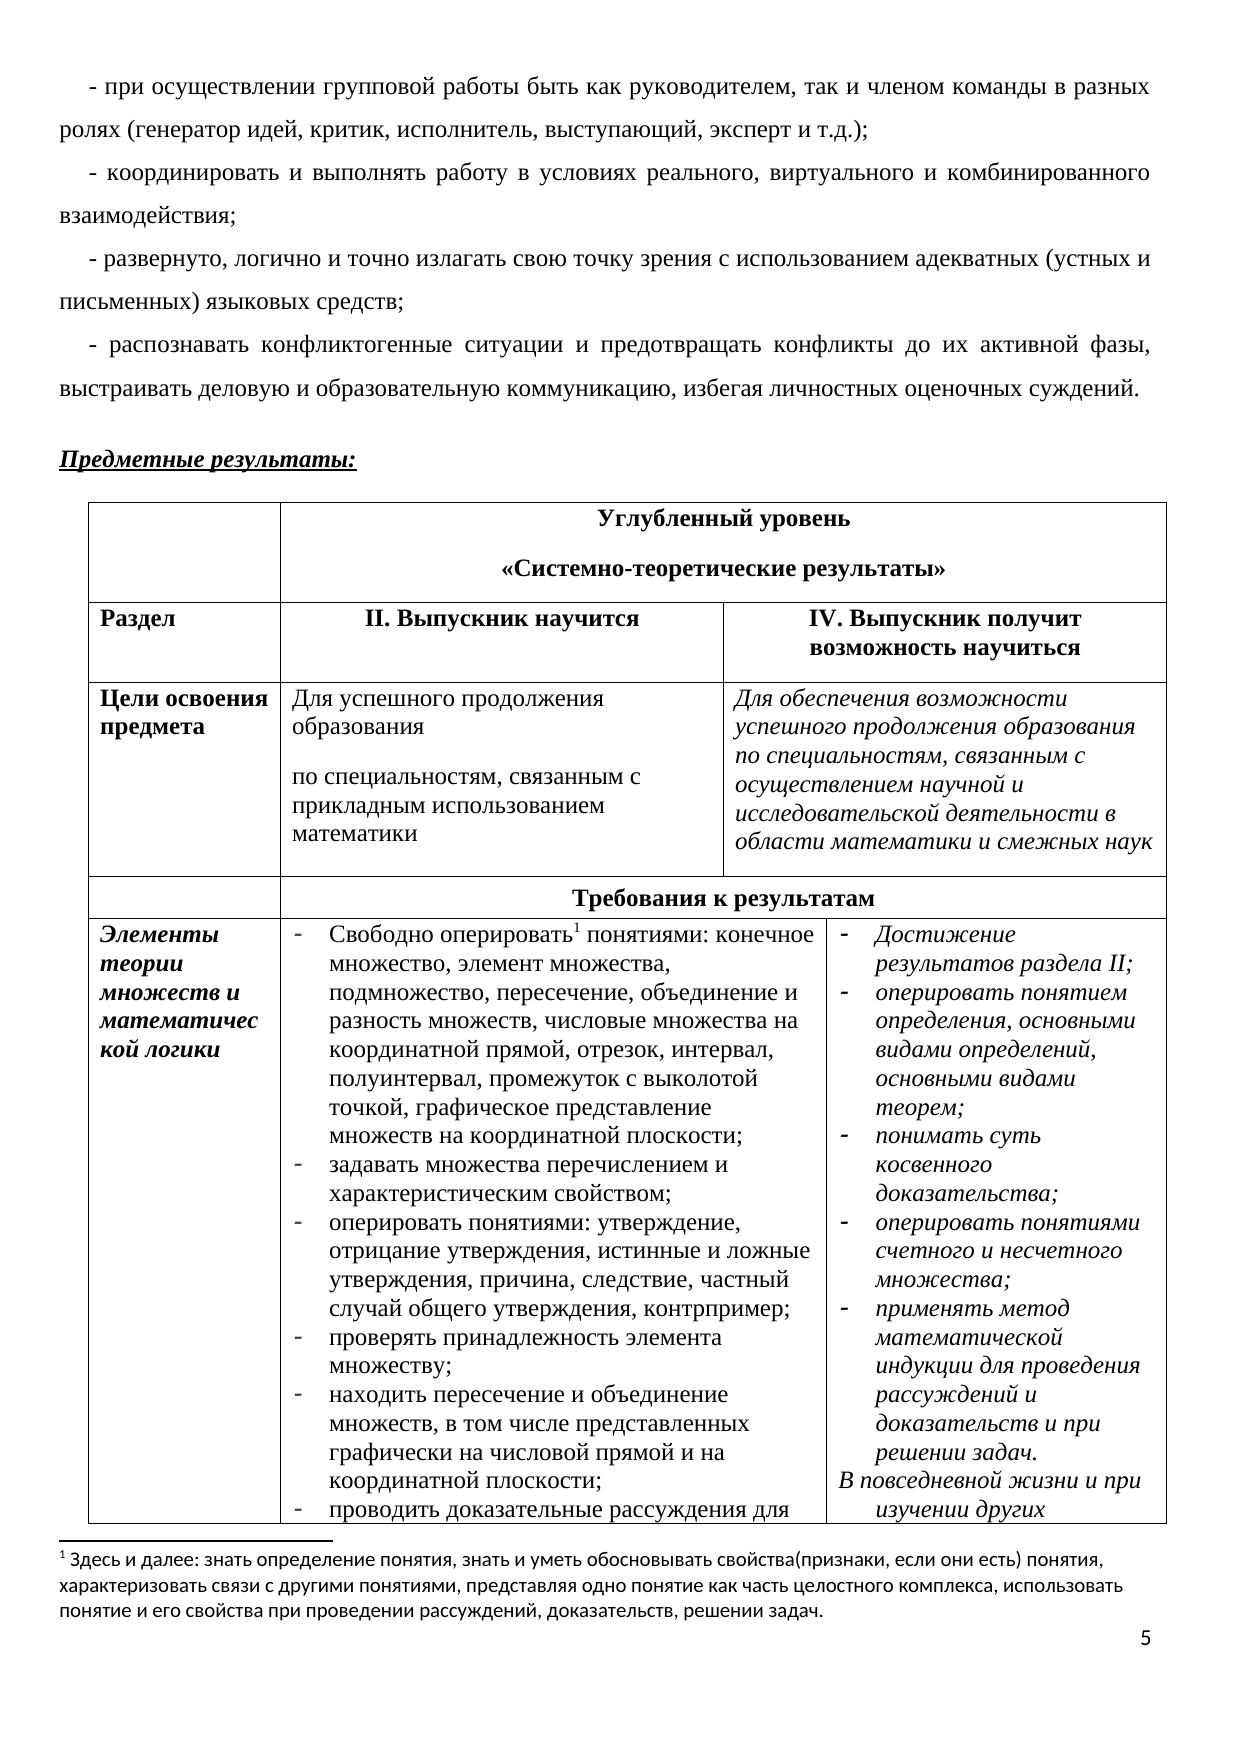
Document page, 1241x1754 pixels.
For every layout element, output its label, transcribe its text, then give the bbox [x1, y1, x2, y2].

text - распознавать конфликтогенные ситуации и предотвращать конфликты до их активной фазы, выстраивать деловую и образовательную коммуникацию, избегая личностных оценочных суждений. [59, 329, 1151, 401]
table_cell IV. Выпускник получит возможность научиться [724, 603, 1166, 682]
table_cell Для успешного продолжения образования по специальностям, связанным с прикладным использованием математики [281, 683, 723, 876]
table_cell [281, 919, 826, 1523]
text - развернуто, логично и точно излагать свою точку зрения с использованием адекватных (устных и письменных) языковых средств; [59, 243, 1151, 315]
table_cell Требования к результатам [281, 877, 1166, 918]
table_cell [89, 919, 280, 1523]
text - при осуществлении групповой работы быть как руководителем, так и членом команды в разных ролях (генератор идей, критик, исполнитель, выступающий, эксперт и т.д.); [59, 71, 1151, 143]
table_header Углубленный уровень «Системно-теоретические результаты» [281, 503, 1166, 602]
text Предметные результаты: [59, 444, 1151, 473]
table_cell Цели освоения предмета [89, 683, 280, 876]
table_cell [89, 877, 280, 918]
table_cell II. Выпускник научится [281, 603, 723, 682]
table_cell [827, 919, 1166, 1523]
table_header [89, 503, 280, 602]
text - координировать и выполнять работу в условиях реального, виртуального и комбинированного взаимодействия; [59, 157, 1151, 229]
table_cell Для обеспечения возможности успешного продолжения образования по специальностям, связанным с осуществлением научной и исследовательской деятельности в области математики и смежных наук [724, 683, 1166, 876]
table_cell Раздел [89, 603, 280, 682]
